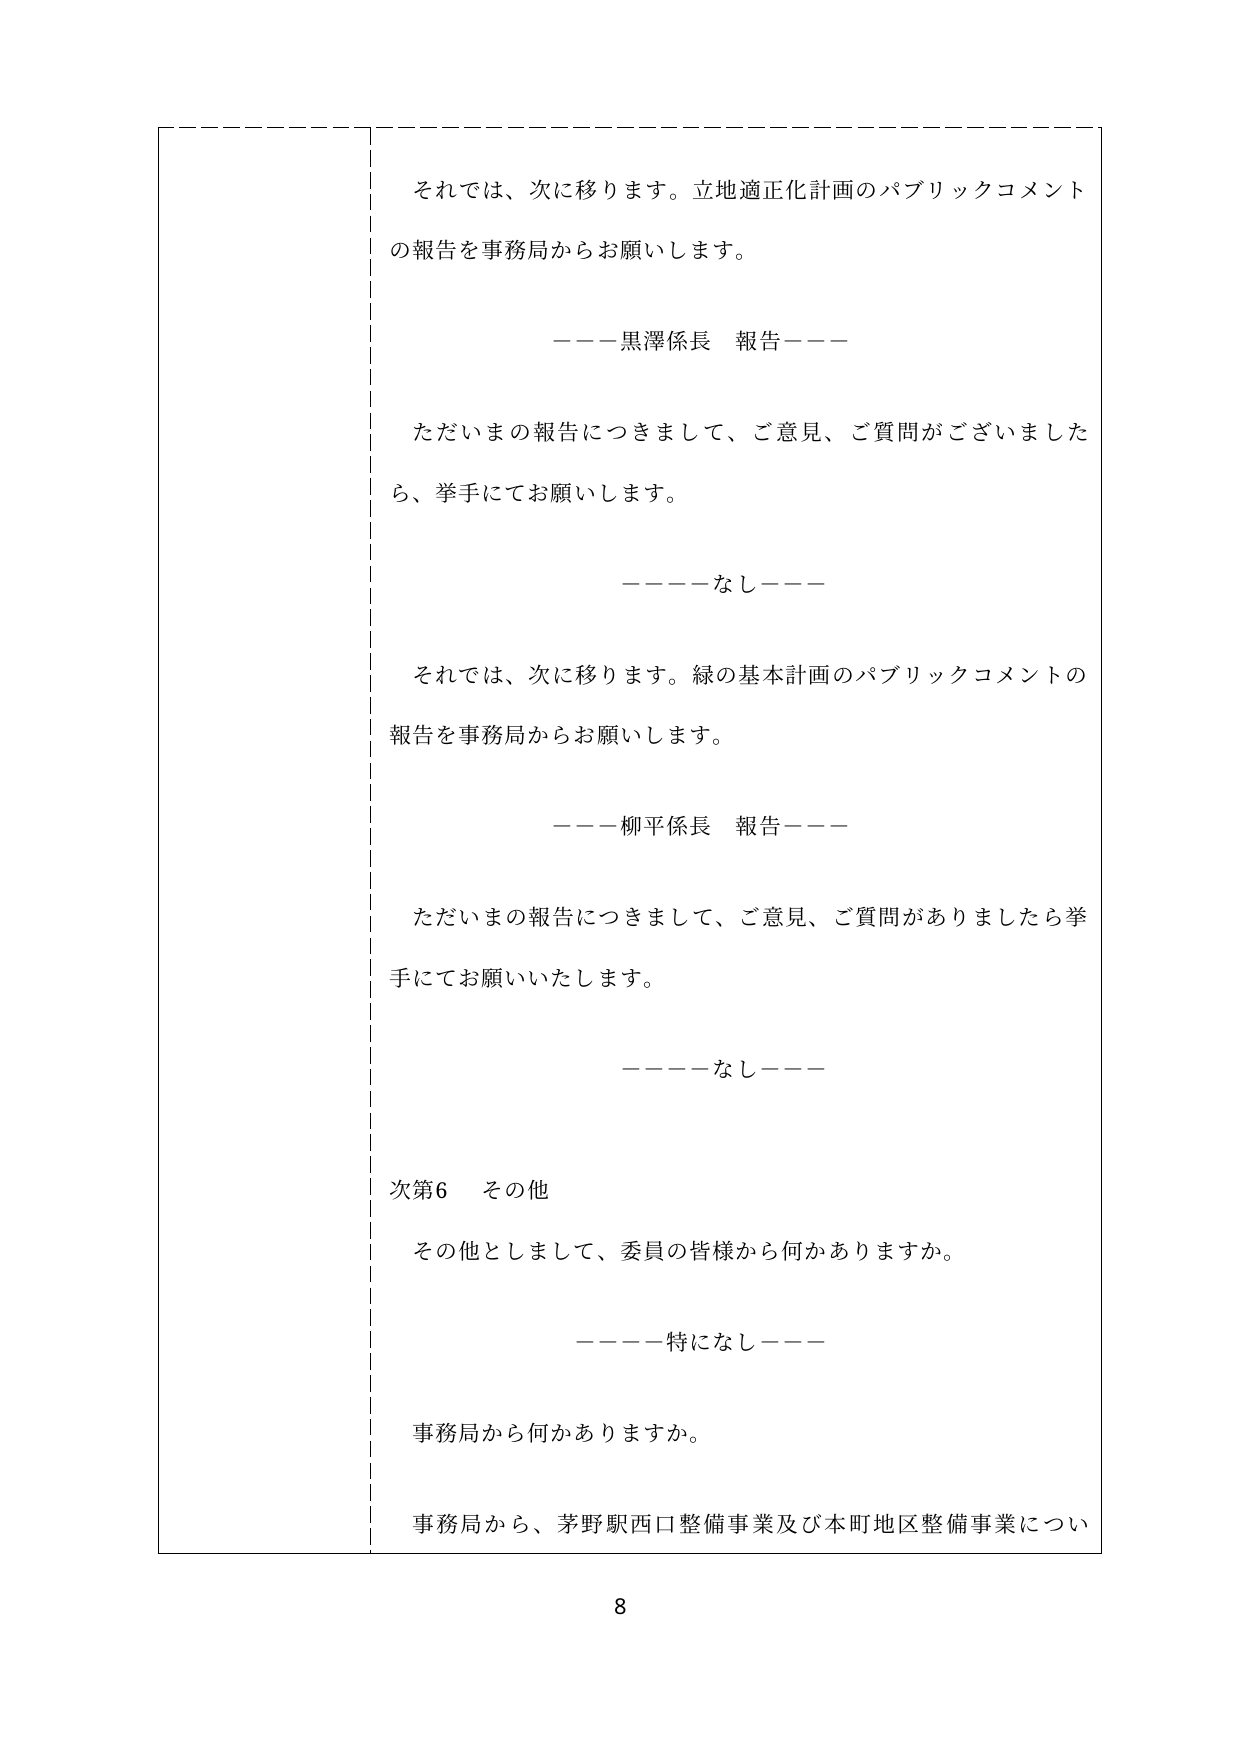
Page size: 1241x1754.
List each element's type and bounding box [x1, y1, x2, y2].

table_cell [159, 127, 371, 1553]
table_cell [371, 127, 1101, 1553]
